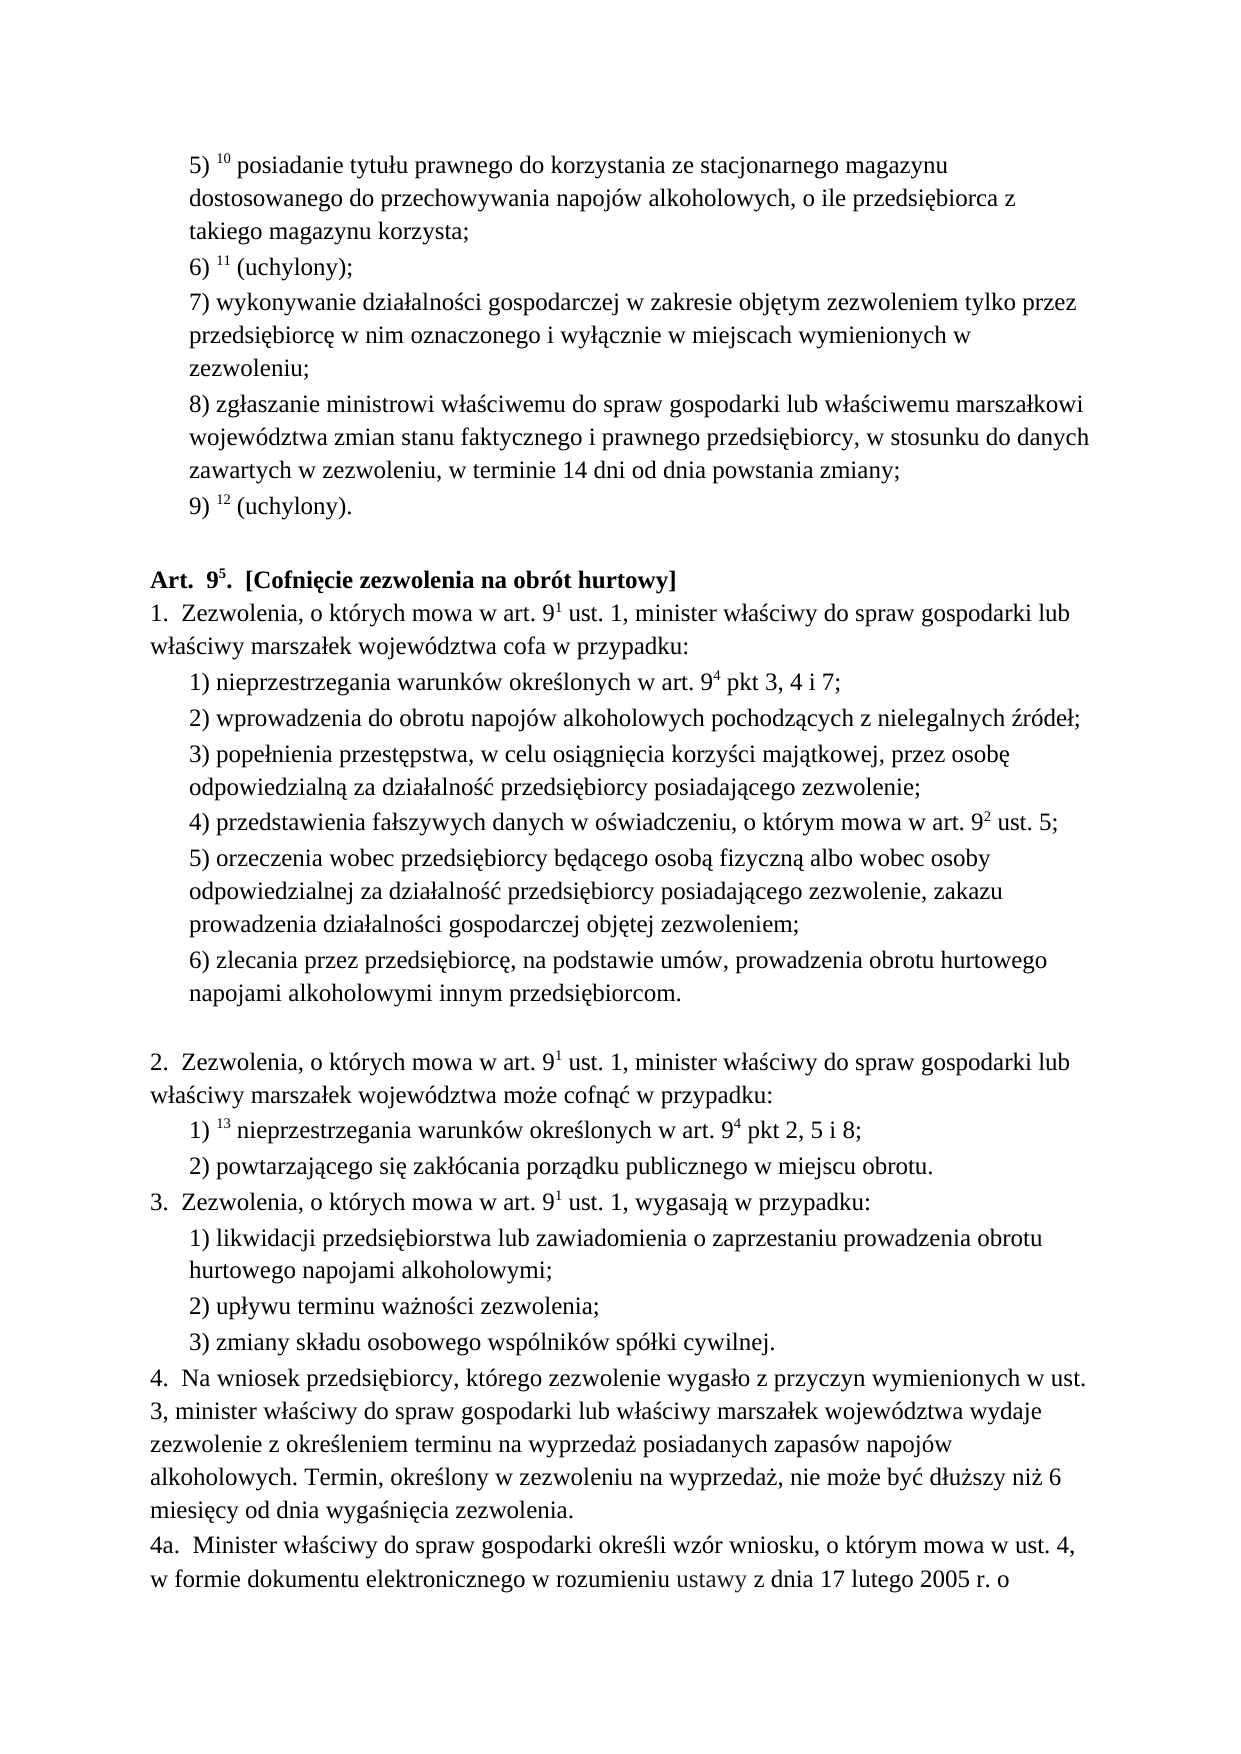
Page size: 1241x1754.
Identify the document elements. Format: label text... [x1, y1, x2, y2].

text 2. Zezwolenia, o których mowa w art. 91 ust. 1, minister właściwy do spraw gospodarki lub właściwy marszałek województwa może cofnąć w przypadku: [150, 1047, 1090, 1108]
text 6) zlecania przez przedsiębiorcę, na podstawie umów, prowadzenia obrotu hurtowego napojami alkoholowymi innym przedsiębiorcom. [189, 945, 1090, 1007]
text 3) popełnienia przestępstwa, w celu osiągnięcia korzyści majątkowej, przez osobę odpowiedzialną za działalność przedsiębiorcy posiadającego zezwolenie; [189, 739, 1090, 800]
text 4. Na wniosek przedsiębiorcy, którego zezwolenie wygasło z przyczyn wymienionych w ust. 3, minister właściwy do spraw gospodarki lub właściwy marszałek województwa wydaje zezwolenie z określeniem terminu na wyprzedaż posiadanych zapasów napojów alkoholowych. Termin, określony w zezwoleniu na wyprzedaż, nie może być dłuższy niż 6 miesięcy od dnia wygaśnięcia zezwolenia. [150, 1363, 1090, 1524]
text 1) nieprzestrzegania warunków określonych w art. 94 pkt 3, 4 i 7; [189, 667, 1090, 696]
text 8) zgłaszanie ministrowi właściwemu do spraw gospodarki lub właściwemu marszałkowi województwa zmian stanu faktycznego i prawnego przedsiębiorcy, w stosunku do danych zawartych w zezwoleniu, w terminie 14 dni od dnia powstania zmiany; [189, 389, 1090, 484]
text 6) 11 (uchylony); [189, 252, 1090, 281]
text 3) zmiany składu osobowego wspólników spółki cywilnej. [189, 1327, 1090, 1356]
text Art. 95. [Cofnięcie zezwolenia na obrót hurtowy] [150, 565, 1090, 594]
text 2) powtarzającego się zakłócania porządku publicznego w miejscu obrotu. [189, 1151, 1090, 1180]
text 5) 10 posiadanie tytułu prawnego do korzystania ze stacjonarnego magazynu dostosowanego do przechowywania napojów alkoholowych, o ile przedsiębiorca z takiego magazynu korzysta; [189, 150, 1090, 245]
text 7) wykonywanie działalności gospodarczej w zakresie objętym zezwoleniem tylko przez przedsiębiorcę w nim oznaczonego i wyłącznie w miejscach wymienionych w zezwoleniu; [189, 287, 1090, 382]
text 1. Zezwolenia, o których mowa w art. 91 ust. 1, minister właściwy do spraw gospodarki lub właściwy marszałek województwa cofa w przypadku: [150, 598, 1090, 660]
text 2) wprowadzenia do obrotu napojów alkoholowych pochodzących z nielegalnych źródeł; [189, 703, 1090, 732]
text 1) likwidacji przedsiębiorstwa lub zawiadomienia o zaprzestaniu prowadzenia obrotu hurtowego napojami alkoholowymi; [189, 1223, 1090, 1284]
text 5) orzeczenia wobec przedsiębiorcy będącego osobą fizyczną albo wobec osoby odpowiedzialnej za działalność przedsiębiorcy posiadającego zezwolenie, zakazu prowadzenia działalności gospodarczej objętej zezwoleniem; [189, 843, 1090, 938]
text 3. Zezwolenia, o których mowa w art. 91 ust. 1, wygasają w przypadku: [150, 1187, 1090, 1216]
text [150, 1531, 1090, 1592]
text 1) 13 nieprzestrzegania warunków określonych w art. 94 pkt 2, 5 i 8; [189, 1115, 1090, 1144]
text 4) przedstawienia fałszywych danych w oświadczeniu, o którym mowa w art. 92 ust. 5; [189, 807, 1090, 836]
text 2) upływu terminu ważności zezwolenia; [189, 1291, 1090, 1320]
text 9) 12 (uchylony). [189, 491, 1090, 520]
